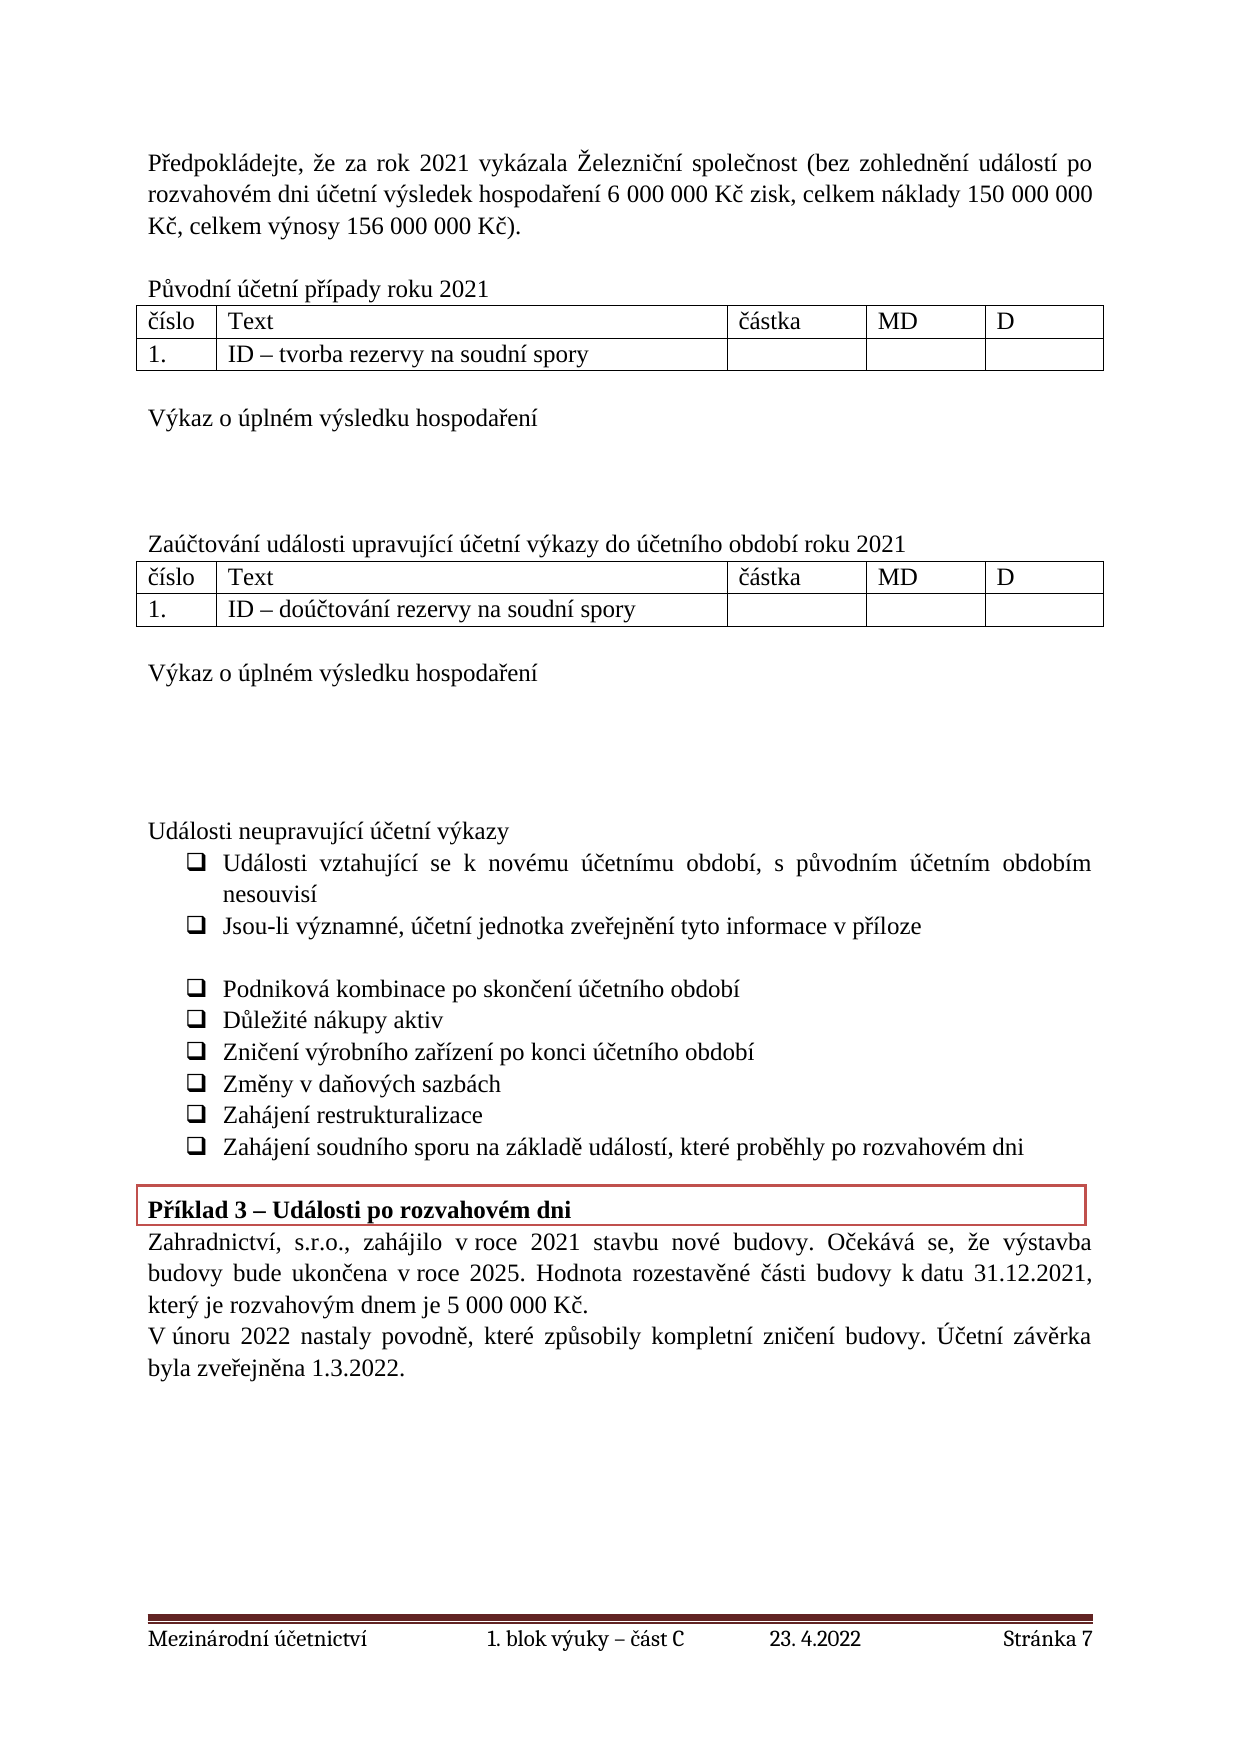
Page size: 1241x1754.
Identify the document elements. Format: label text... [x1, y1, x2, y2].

list Zničení výrobního zařízení po konci účetního období [185, 1037, 1093, 1066]
table_cell [728, 339, 866, 370]
table_cell [986, 339, 1103, 370]
table_header MD [867, 306, 985, 338]
table_cell [728, 594, 866, 626]
table_header Text [217, 562, 727, 593]
list Jsou-li významné, účetní jednotka zveřejnění tyto informace v příloze [185, 911, 1093, 940]
table_cell ID – doúčtování rezervy na soudní spory [217, 594, 727, 626]
list Zahájení restrukturalizace [185, 1100, 1093, 1129]
table_header D [986, 306, 1103, 338]
table_cell [986, 594, 1103, 626]
text Výkaz o úplném výsledku hospodaření [148, 403, 1093, 432]
table_header částka [728, 562, 866, 593]
table_cell [867, 594, 985, 626]
list Důležité nákupy aktiv [185, 1006, 1093, 1034]
table_header číslo [137, 306, 216, 338]
text Předpokládejte, že za rok 2021 vykázala Železniční společnost (bez zohlednění událostí po rozvahovém dni účetní výsledek hospodaření 6 000 000 Kč zisk, celkem náklady 150 000 000 Kč, celkem výnosy 156 000 000 Kč). [148, 148, 1093, 239]
text V únoru 2022 nastaly povodně, které způsobily kompletní zničení budovy. Účetní závěrka byla zveřejněna 1.3.2022. [148, 1321, 1093, 1382]
text Události neupravující účetní výkazy [148, 816, 1093, 845]
table_header D [986, 562, 1103, 593]
table_header číslo [137, 562, 216, 593]
table_header částka [728, 306, 866, 338]
list Zahájení soudního sporu na základě událostí, které proběhly po rozvahovém dni [185, 1132, 1093, 1161]
table_cell ID – tvorba rezervy na soudní spory [217, 339, 727, 370]
table_header MD [867, 562, 985, 593]
text Výkaz o úplném výsledku hospodaření [148, 658, 1093, 687]
text Původní účetní případy roku 2021 [148, 274, 1093, 303]
table_header Text [217, 306, 727, 338]
list Podniková kombinace po skončení účetního období [185, 974, 1093, 1003]
table_cell 1. [137, 594, 216, 626]
table_cell [867, 339, 985, 370]
list Změny v daňových sazbách [185, 1069, 1093, 1097]
list Události vztahující se k novému účetnímu období, s původním účetním obdobím nesouvisí [185, 848, 1093, 908]
text Zahradnictví, s.r.o., zahájilo v roce 2021 stavbu nové budovy. Očekává se, že výstavba budovy bude ukončena v roce 2025. Hodnota rozestavěné části budovy k datu 31.12.2021, který je rozvahovým dnem je 5 000 000 Kč. [148, 1227, 1093, 1318]
text Příklad 3 – Události po rozvahovém dni [148, 1195, 1084, 1224]
table_cell 1. [137, 339, 216, 370]
text Zaúčtování události upravující účetní výkazy do účetního období roku 2021 [148, 529, 1093, 558]
